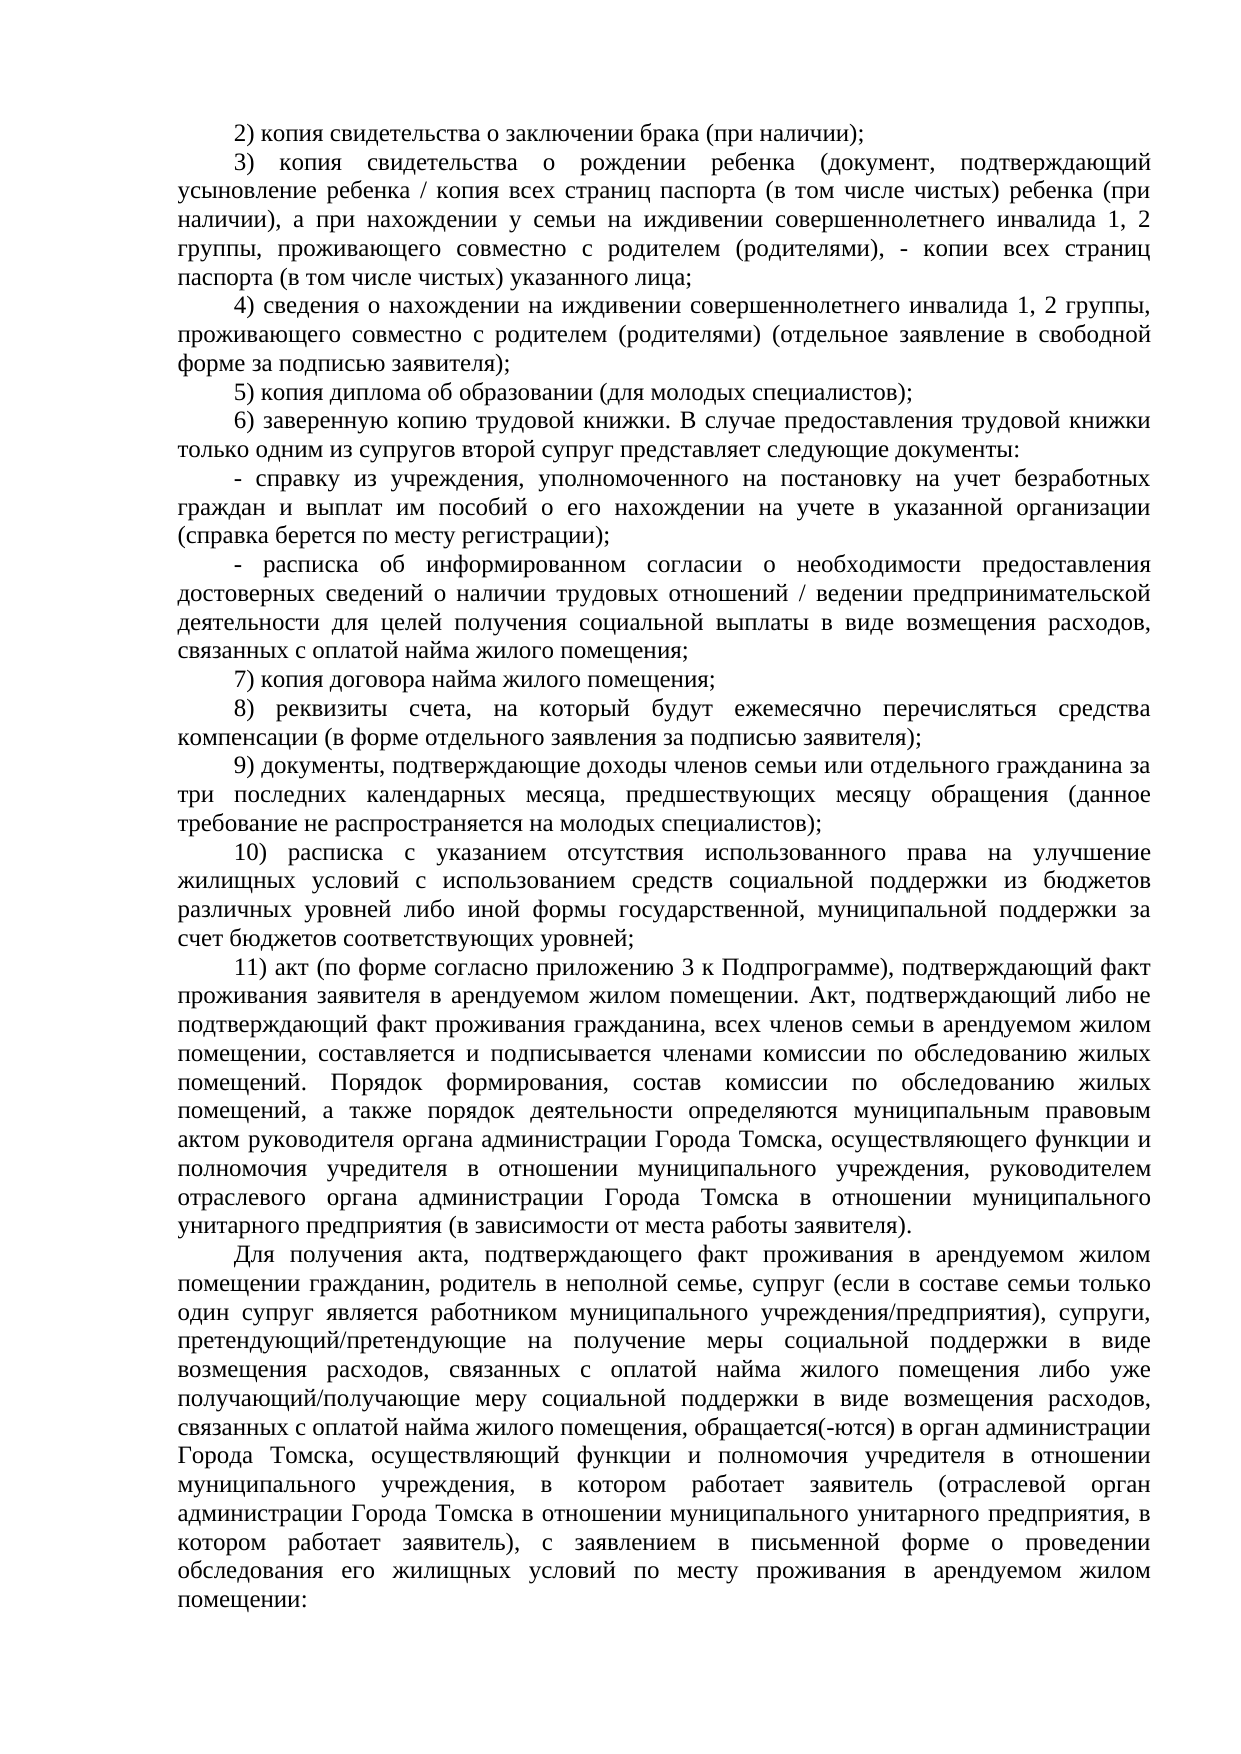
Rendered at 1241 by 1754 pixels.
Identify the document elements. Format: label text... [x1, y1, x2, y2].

text 7) копия договора найма жилого помещения; [177, 664, 1152, 693]
text 6) заверенную копию трудовой книжки. В случае предоставления трудовой книжки только одним из супругов второй супруг представляет следующие документы: [177, 406, 1152, 463]
text 9) документы, подтверждающие доходы членов семьи или отдельного гражданина за три последних календарных месяца, предшествующих месяцу обращения (данное требование не распространяется на молодых специалистов); [177, 751, 1152, 837]
text 2) копия свидетельства о заключении брака (при наличии); [177, 118, 1152, 147]
text - расписка об информированном согласии о необходимости предоставления достоверных сведений о наличии трудовых отношений / ведении предпринимательской деятельности для целей получения социальной выплаты в виде возмещения расходов, связанных с оплатой найма жилого помещения; [177, 549, 1152, 664]
text 10) расписка с указанием отсутствия использованного права на улучшение жилищных условий с использованием средств социальной поддержки из бюджетов различных уровней либо иной формы государственной, муниципальной поддержки за счет бюджетов соответствующих уровней; [177, 837, 1152, 952]
text 8) реквизиты счета, на который будут ежемесячно перечисляться средства компенсации (в форме отдельного заявления за подписью заявителя); [177, 693, 1152, 751]
text 5) копия диплома об образовании (для молодых специалистов); [177, 377, 1152, 406]
text 11) акт (по форме согласно приложению 3 к Подпрограмме), подтверждающий факт проживания заявителя в арендуемом жилом помещении. Акт, подтверждающий либо не подтверждающий факт проживания гражданина, всех членов семьи в арендуемом жилом помещении, составляется и подписывается членами комиссии по обследованию жилых помещений. Порядок формирования, состав комиссии по обследованию жилых помещений, а также порядок деятельности определяются муниципальным правовым актом руководителя органа администрации Города Томска, осуществляющего функции и полномочия учредителя в отношении муниципального учреждения, руководителем отраслевого органа администрации Города Томска в отношении муниципального унитарного предприятия (в зависимости от места работы заявителя). [177, 952, 1152, 1239]
text Для получения акта, подтверждающего факт проживания в арендуемом жилом помещении гражданин, родитель в неполной семье, супруг (если в составе семьи только один супруг является работником муниципального учреждения/предприятия), супруги, претендующий/претендующие на получение меры социальной поддержки в виде возмещения расходов, связанных с оплатой найма жилого помещения либо уже получающий/получающие меру социальной поддержки в виде возмещения расходов, связанных с оплатой найма жилого помещения, обращается(-ются) в орган администрации Города Томска, осуществляющий функции и полномочия учредителя в отношении муниципального учреждения, в котором работает заявитель (отраслевой орган администрации Города Томска в отношении муниципального унитарного предприятия, в котором работает заявитель), с заявлением в письменной форме о проведении обследования его жилищных условий по месту проживания в арендуемом жилом помещении: [177, 1239, 1152, 1613]
text 4) сведения о нахождении на иждивении совершеннолетнего инвалида 1, 2 группы, проживающего совместно с родителем (родителями) (отдельное заявление в свободной форме за подписью заявителя); [177, 291, 1152, 377]
text 3) копия свидетельства о рождении ребенка (документ, подтверждающий усыновление ребенка / копия всех страниц паспорта (в том числе чистых) ребенка (при наличии), а при нахождении у семьи на иждивении совершеннолетнего инвалида 1, 2 группы, проживающего совместно с родителем (родителями), - копии всех страниц паспорта (в том числе чистых) указанного лица; [177, 147, 1152, 291]
text - справку из учреждения, уполномоченного на постановку на учет безработных граждан и выплат им пособий о его нахождении на учете в указанной организации (справка берется по месту регистрации); [177, 463, 1152, 549]
